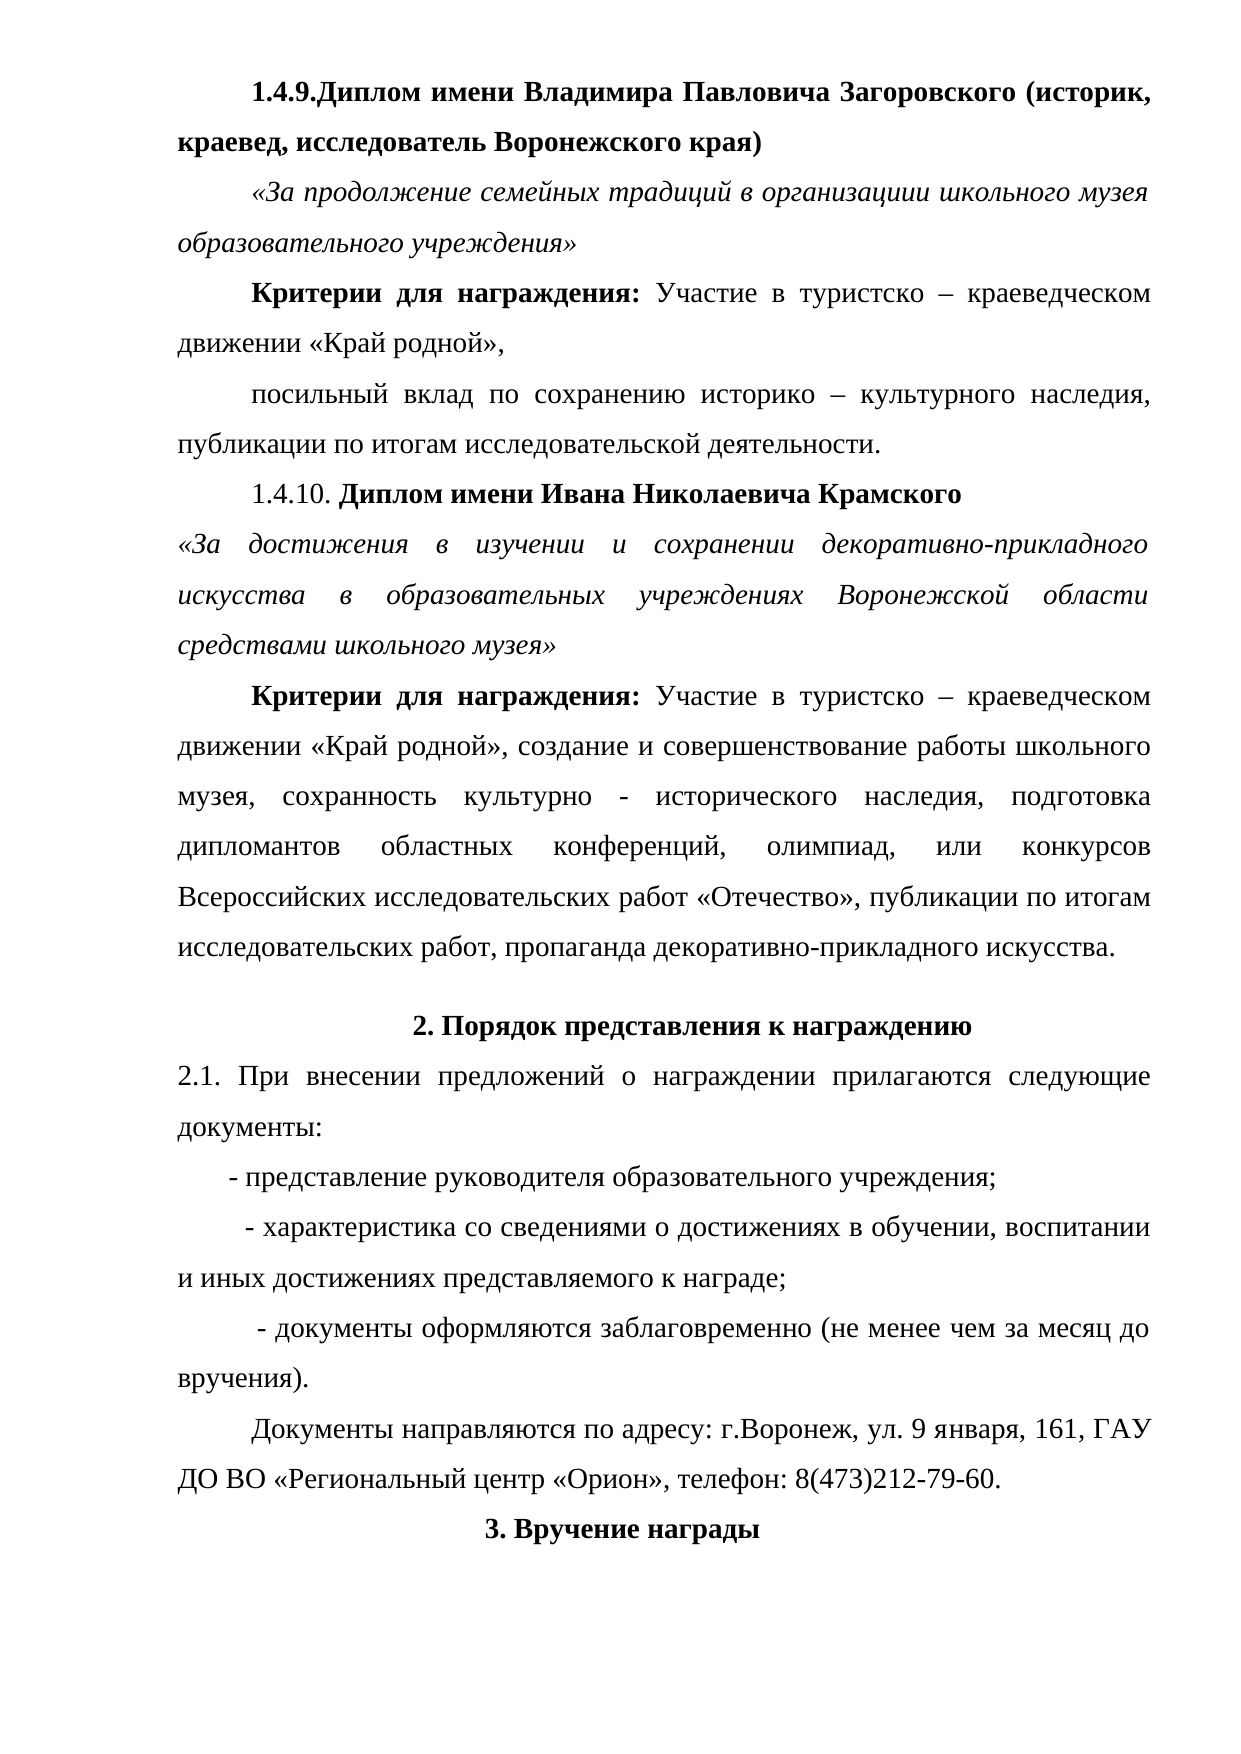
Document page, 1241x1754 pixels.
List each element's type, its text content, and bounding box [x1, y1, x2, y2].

text посильный вклад по сохранению историко – культурного наследия, публикации по итогам исследовательской деятельности. [177, 376, 1152, 459]
text Критерии для награждения: Участие в туристско – краеведческом движении «Край родной», [177, 275, 1152, 359]
text «За достижения в изучении и сохранении декоративно-прикладного искусства в образовательных учреждениях Воронежской области средствами школьного музея» [177, 527, 1152, 661]
text - представление руководителя образовательного учреждения; [177, 1159, 1152, 1193]
text 2.1. При внесении предложений о награждении прилагаются следующие документы: [177, 1058, 1152, 1142]
text - характеристика со сведениями о достижениях в обучении, воспитании и иных достижениях представляемого к награде; [177, 1209, 1152, 1293]
text Документы направляются по адресу: г.Воронеж, ул. 9 января, 161, ГАУ ДО ВО «Региональный центр «Орион», телефон: 8(473)212-79-60. [177, 1411, 1152, 1494]
text - документы оформляются заблаговременно (не менее чем за месяц до вручения). [177, 1310, 1152, 1394]
text Критерии для награждения: Участие в туристско – краеведческом движении «Край родной», создание и совершенствование работы школьного музея, сохранность культурно - исторического наследия, подготовка дипломантов областных конференций, олимпиад, или конкурсов Всероссийских исследовательских работ «Отечество», публикации по итогам исследовательских работ, пропаганда декоративно-прикладного искусства. [177, 678, 1152, 963]
text «За продолжение семейных традиций в организациии школьного музея образовательного учреждения» [177, 174, 1152, 258]
text 2. Порядок представления к награждению [177, 1008, 1152, 1042]
text 3. Вручение награды [177, 1511, 1152, 1545]
text 1.4.10. Диплом имени Ивана Николаевича Крамского [177, 476, 1152, 510]
text 1.4.9.Диплом имени Владимира Павловича Загоровского (историк, краевед, исследователь Воронежского края) [177, 74, 1152, 158]
